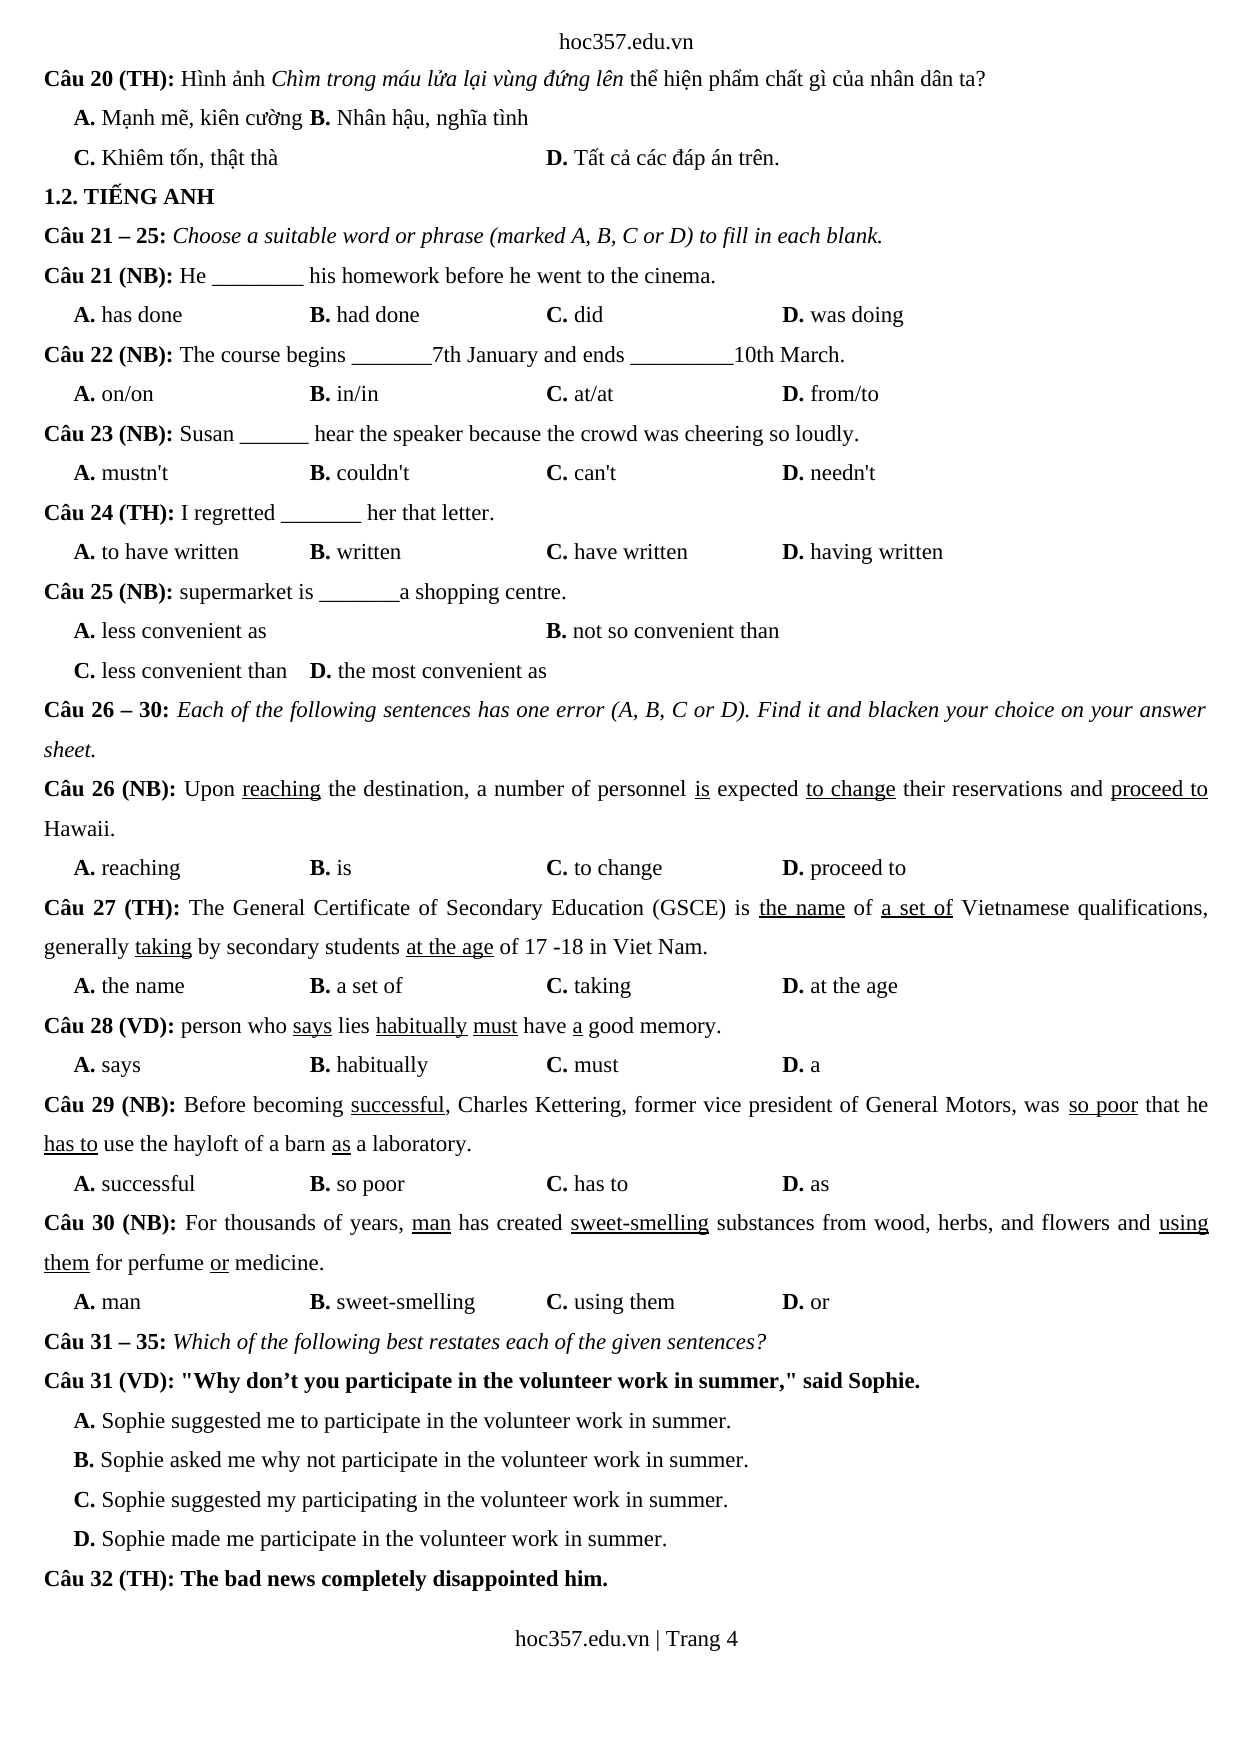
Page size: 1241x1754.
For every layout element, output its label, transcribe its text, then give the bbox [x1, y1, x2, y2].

text Câu 25 (NB): supermarket is _______a shopping centre. [44, 578, 1209, 604]
text Câu 31 (VD): "Why don’t you participate in the volunteer work in summer," said Sophie. [44, 1367, 1209, 1394]
text A. man B. sweet-smelling C. using them D. or [44, 1288, 1209, 1315]
text Câu 21 – 25: Choose a suitable word or phrase (marked A, B, C or D) to fill in each blank. [44, 222, 1209, 249]
text B. Sophie asked me why not participate in the volunteer work in summer. [44, 1446, 1209, 1473]
text Câu 22 (NB): The course begins _______7th January and ends _________10th March. [44, 341, 1209, 367]
text Câu 28 (VD): person who says lies habitually must have a good memory. [44, 1012, 1209, 1038]
text Câu 27 (TH): The General Certificate of Secondary Education (GSCE) is the name of a set of Vietnamese qualifications, generally taking by secondary students at the age of 17 -18 in Viet Nam. [44, 894, 1209, 959]
text Câu 26 (NB): Upon reaching the destination, a number of personnel is expected to change their reservations and proceed to Hawaii. [44, 775, 1209, 841]
text Câu 32 (TH): The bad news completely disappointed him. [44, 1565, 1209, 1591]
text 1.2. TIẾNG ANH [44, 183, 1209, 209]
text Câu 20 (TH): Hình ảnh Chìm trong máu lửa lại vùng đứng lên thể hiện phẩm chất gì của nhân dân ta? [44, 64, 1209, 91]
text A. successful B. so poor C. has to D. as [44, 1170, 1209, 1196]
text D. Sophie made me participate in the volunteer work in summer. [44, 1525, 1209, 1552]
text A. reaching B. is C. to change D. proceed to [44, 854, 1209, 881]
text Câu 30 (NB): For thousands of years, man has created sweet-smelling substances from wood, herbs, and flowers and using them for perfume or medicine. [44, 1209, 1209, 1275]
text C. Khiêm tốn, thật thà D. Tất cả các đáp án trên. [44, 143, 1209, 170]
text Câu 26 – 30: Each of the following sentences has one error (A, B, C or D). Find it and blacken your choice on your answer sheet. [44, 696, 1209, 762]
text Câu 31 – 35: Which of the following best restates each of the given sentences? [44, 1328, 1209, 1354]
text A. on/on B. in/in C. at/at D. from/to [44, 380, 1209, 407]
text A. mustn't B. couldn't C. can't D. needn't [44, 459, 1209, 486]
text A. to have written B. written C. have written D. having written [44, 538, 1209, 565]
text Câu 24 (TH): I regretted _______ her that letter. [44, 499, 1209, 525]
text A. has done B. had done C. did D. was doing [44, 301, 1209, 328]
text Câu 21 (NB): He ________ his homework before he went to the cinema. [44, 262, 1209, 288]
text C. less convenient than D. the most convenient as [44, 657, 1209, 683]
text A. says B. habitually C. must D. a [44, 1052, 1209, 1078]
text A. the name B. a set of C. taking D. at the age [44, 973, 1209, 999]
text A. Sophie suggested me to participate in the volunteer work in summer. [44, 1407, 1209, 1433]
text A. Mạnh mẽ, kiên cường B. Nhân hậu, nghĩa tình [44, 104, 1209, 130]
text C. Sophie suggested my participating in the volunteer work in summer. [44, 1486, 1209, 1512]
text Câu 29 (NB): Before becoming successful, Charles Kettering, former vice president of General Motors, was so poor that he has to use the hayloft of a barn as a laboratory. [44, 1091, 1209, 1157]
text Câu 23 (NB): Susan ______ hear the speaker because the crowd was cheering so loudly. [44, 420, 1209, 446]
text A. less convenient as B. not so convenient than [44, 617, 1209, 644]
